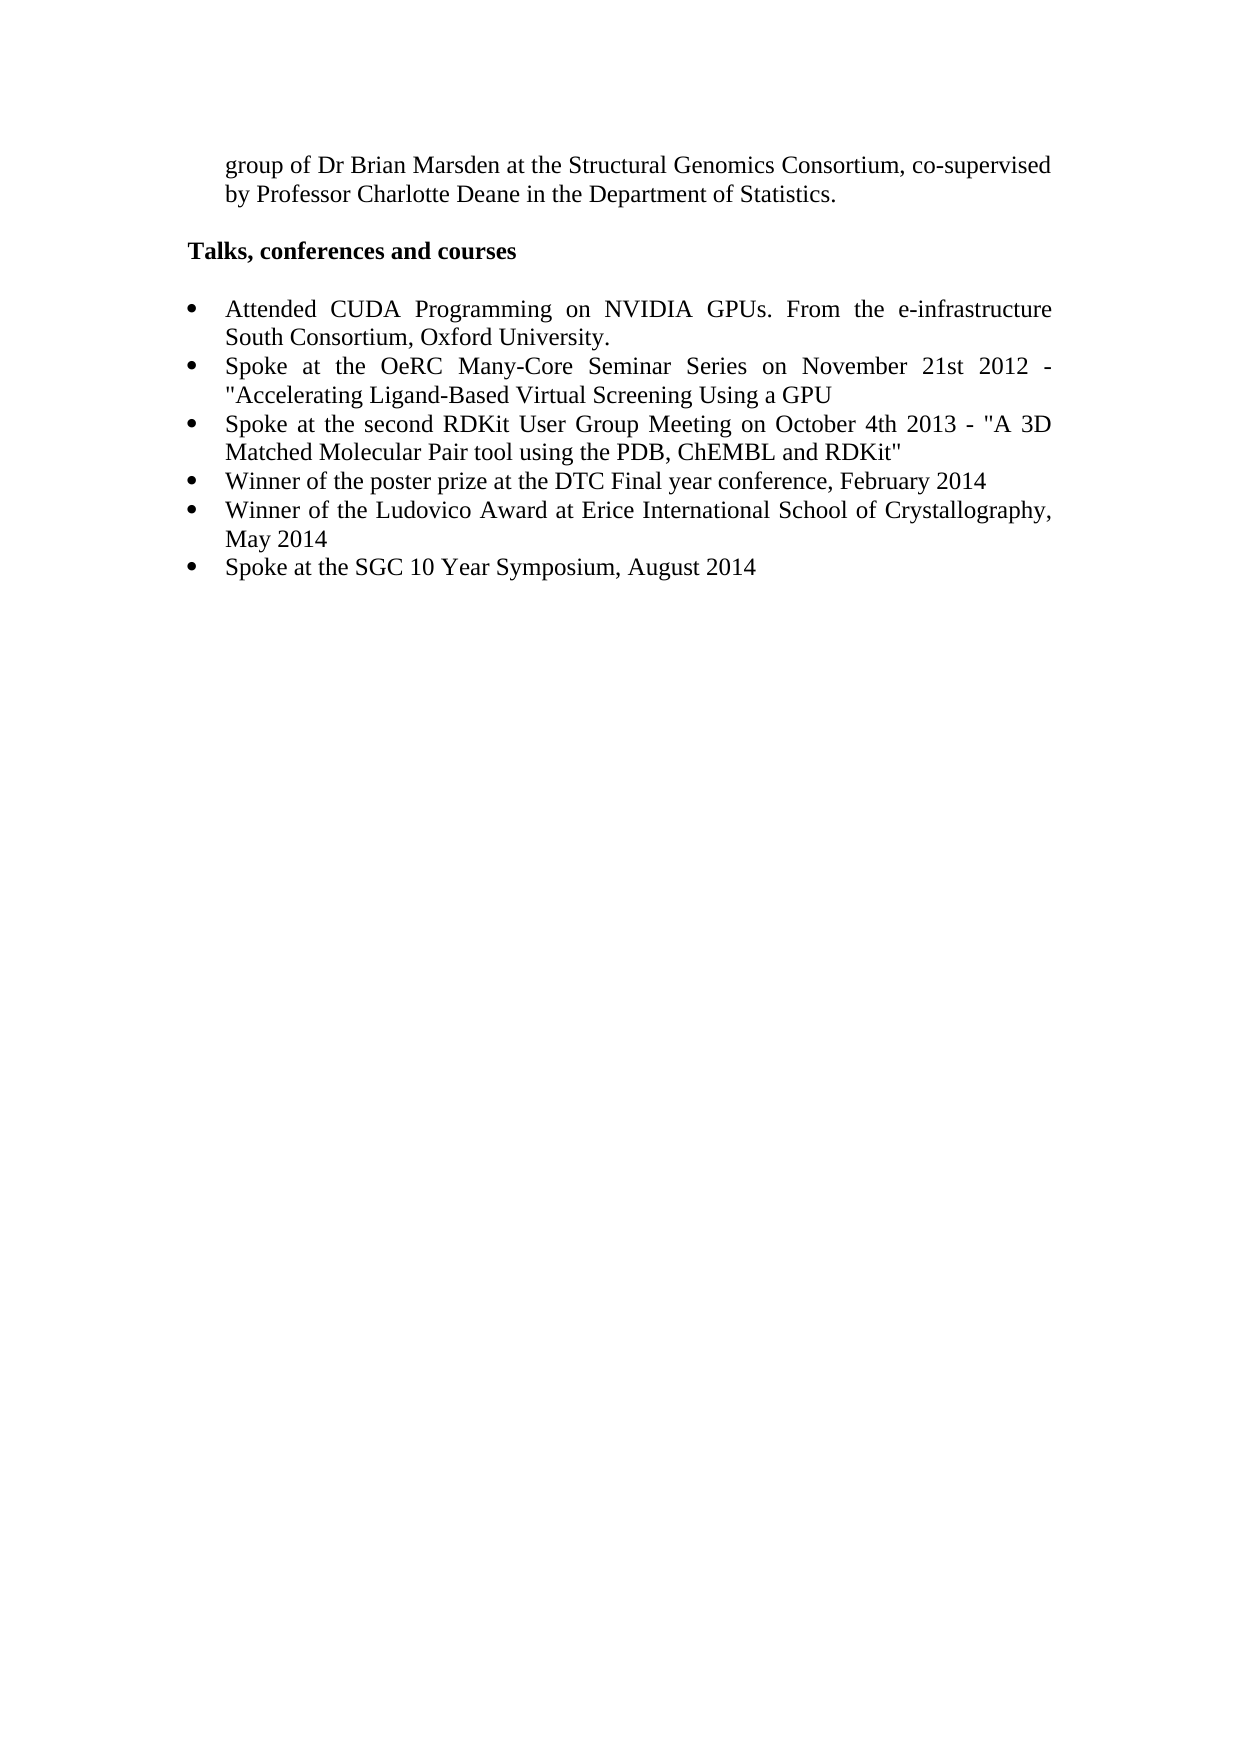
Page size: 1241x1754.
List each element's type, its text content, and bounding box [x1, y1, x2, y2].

list Attended CUDA Programming on NVIDIA GPUs. From the e-infrastructure South Consortium, Oxford University. [187, 294, 1053, 351]
list Winner of the Ludovico Award at Erice International School of Crystallography, May 2014 [187, 495, 1053, 552]
list Spoke at the SGC 10 Year Symposium, August 2014 [187, 552, 1053, 581]
text Talks, conferences and courses [187, 236, 1053, 265]
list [187, 150, 1053, 207]
list Spoke at the second RDKit User Group Meeting on October 4th 2013 - "A 3D Matched Molecular Pair tool using the PDB, ChEMBL and RDKit" [187, 409, 1053, 466]
list Winner of the poster prize at the DTC Final year conference, February 2014 [187, 466, 1053, 495]
list Spoke at the OeRC Many-Core Seminar Series on November 21st 2012 - "Accelerating Ligand-Based Virtual Screening Using a GPU [187, 351, 1053, 409]
